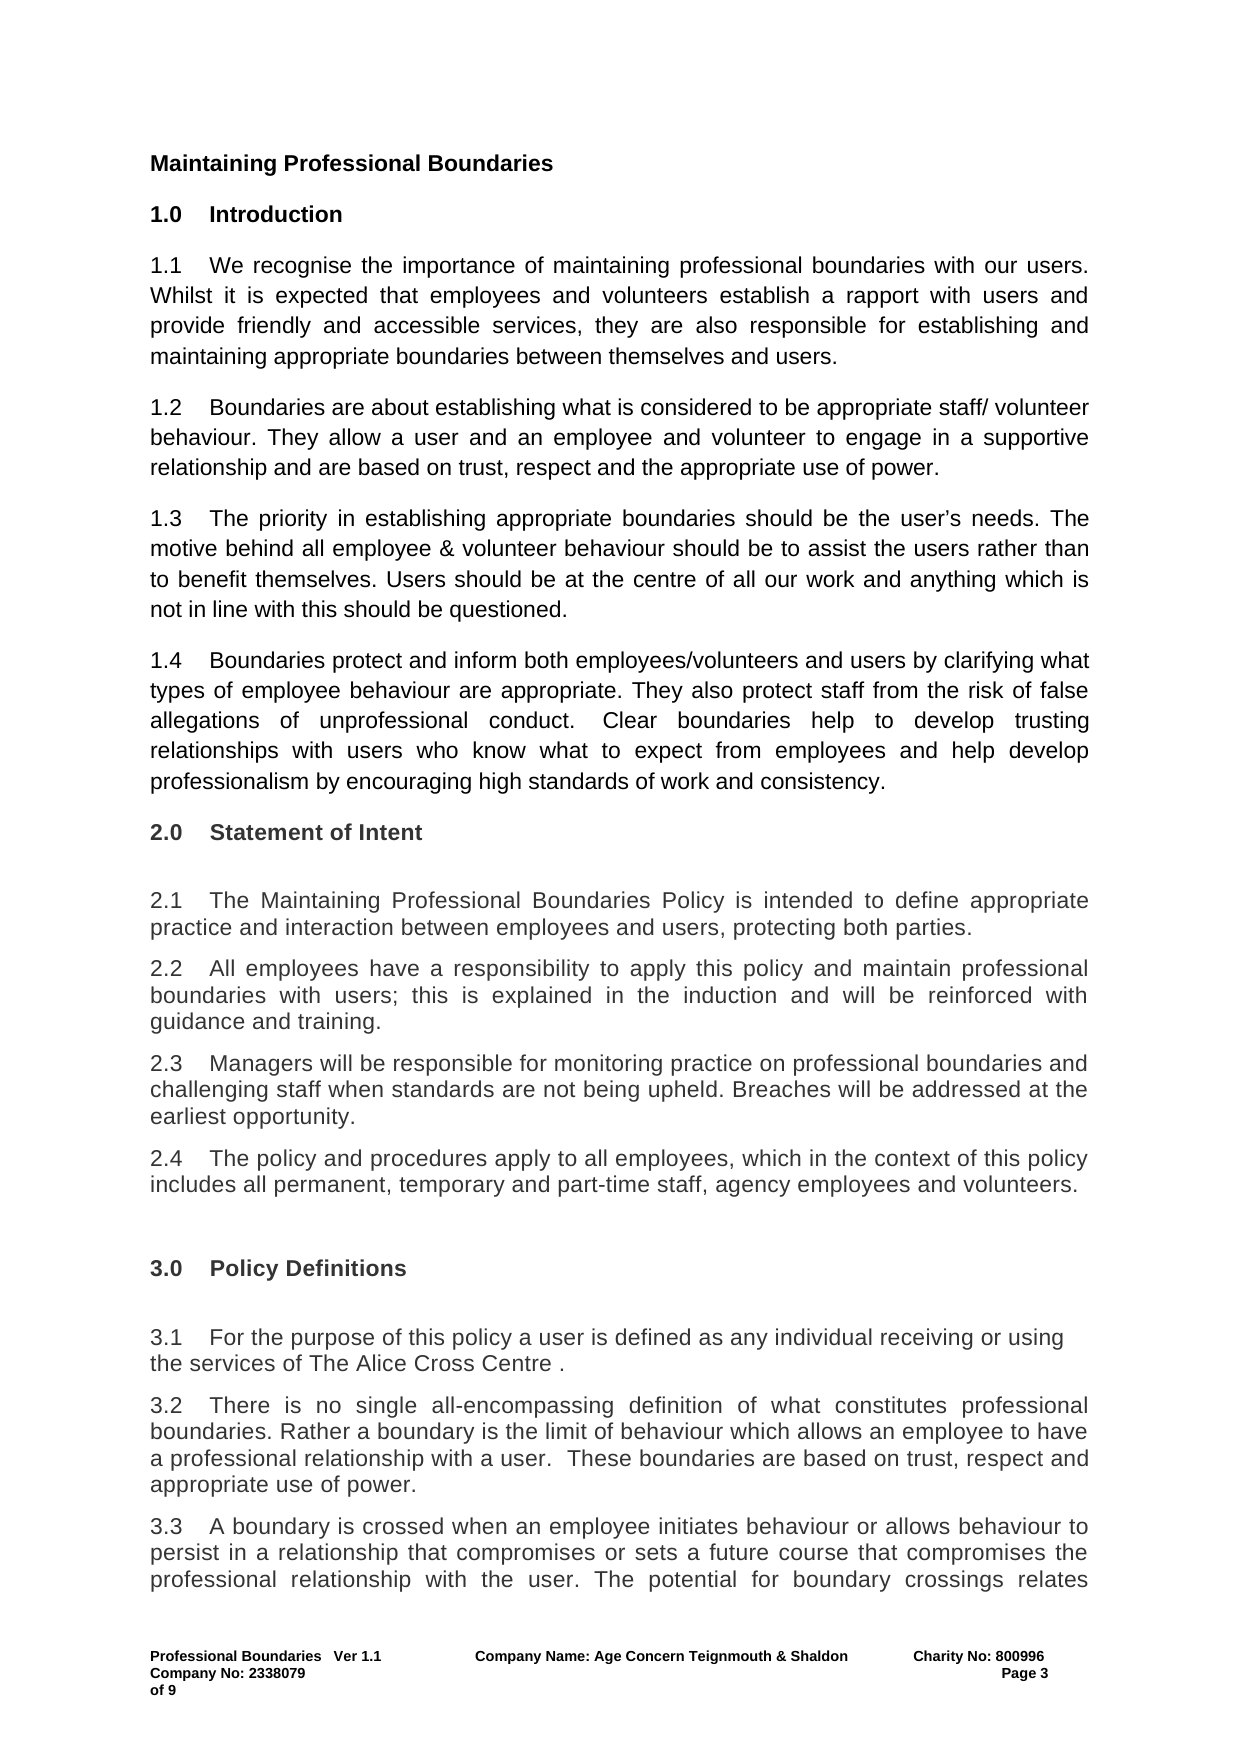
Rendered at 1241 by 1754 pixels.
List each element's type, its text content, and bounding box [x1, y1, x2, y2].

text 1.3 The priority in establishing appropriate boundaries should be the user’s needs. The motive behind all employee & volunteer behaviour should be to assist the users rather than to benefit themselves. Users should be at the centre of all our work and anything which is not in line with this should be questioned. [150, 505, 1090, 622]
text 3.1 For the purpose of this policy a user is defined as any individual receiving or using the services of The Alice Cross Centre . [150, 1323, 1090, 1376]
text 3.0 Policy Definitions [150, 1255, 1090, 1281]
text 1.2 Boundaries are about establishing what is considered to be appropriate staff/ volunteer behaviour. They allow a user and an employee and volunteer to engage in a supportive relationship and are based on trust, respect and the appropriate use of power. [150, 394, 1090, 481]
text 2.4 The policy and procedures apply to all employees, which in the context of this policy includes all permanent, temporary and part-time staff, agency employees and volunteers. [150, 1145, 1090, 1197]
text 2.3 Managers will be responsible for monitoring practice on professional boundaries and challenging staff when standards are not being upheld. Breaches will be addressed at the earliest opportunity. [150, 1050, 1090, 1129]
text 3.2 There is no single all-encompassing definition of what constitutes professional boundaries. Rather a boundary is the limit of behaviour which allows an employee to have a professional relationship with a user. These boundaries are based on trust, respect and appropriate use of power. [150, 1392, 1090, 1497]
text 1.1 We recognise the importance of maintaining professional boundaries with our users. Whilst it is expected that employees and volunteers establish a rapport with users and provide friendly and accessible services, they are also responsible for establishing and maintaining appropriate boundaries between themselves and users. [150, 252, 1090, 369]
text 2.2 All employees have a responsibility to apply this policy and maintain professional boundaries with users; this is explained in the induction and will be reinforced with guidance and training. [150, 955, 1090, 1034]
text 2.1 The Maintaining Professional Boundaries Policy is intended to define appropriate practice and interaction between employees and users, protecting both parties. [150, 887, 1090, 940]
text 1.4 Boundaries protect and inform both employees/volunteers and users by clarifying what types of employee behaviour are appropriate. They also protect staff from the risk of false allegations of unprofessional conduct. Clear boundaries help to develop trusting relationships with users who know what to expect from employees and help develop professionalism by encouraging high standards of work and consistency. [150, 647, 1090, 794]
text 2.0 Statement of Intent [150, 819, 1090, 845]
text 1.0 Introduction [150, 201, 1090, 227]
text Maintaining Professional Boundaries [150, 150, 1090, 176]
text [150, 1513, 1090, 1592]
